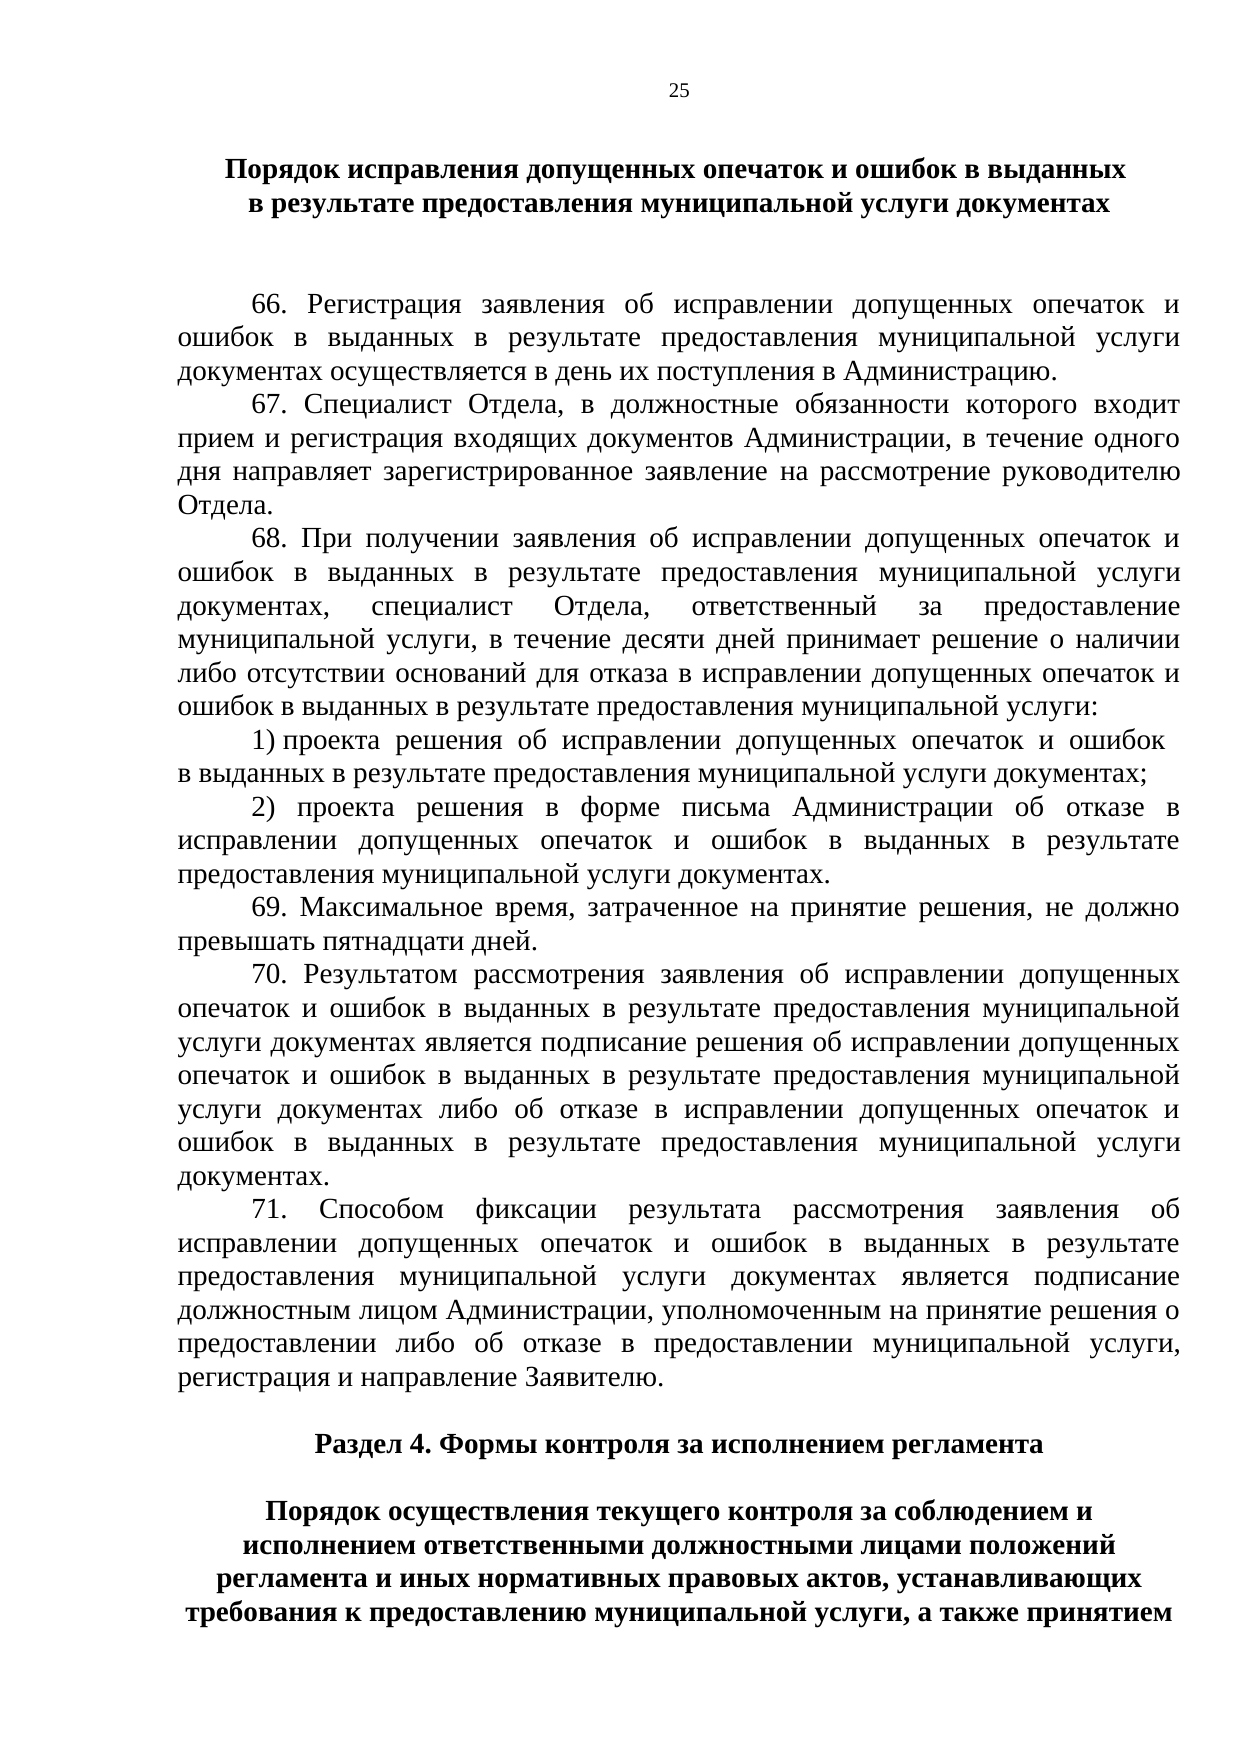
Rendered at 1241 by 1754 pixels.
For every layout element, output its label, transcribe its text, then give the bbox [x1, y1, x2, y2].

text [177, 1493, 1181, 1627]
text Порядок исправления допущенных опечаток и ошибок в выданных в результате предоставления муниципальной услуги документах [177, 152, 1181, 219]
text Раздел 4. Формы контроля за исполнением регламента [177, 1426, 1181, 1460]
text 2) проекта решения в форме письма Администрации об отказе в исправлении допущенных опечаток и ошибок в выданных в результате предоставления муниципальной услуги документах. [177, 789, 1181, 889]
text 69. Максимальное время, затраченное на принятие решения, не должно превышать пятнадцати дней. [177, 889, 1181, 957]
text 71. Способом фиксации результата рассмотрения заявления об исправлении допущенных опечаток и ошибок в выданных в результате предоставления муниципальной услуги документах является подписание должностным лицом Администрации, уполномоченным на принятие решения о предоставлении либо об отказе в предоставлении муниципальной услуги, регистрация и направление Заявителю. [177, 1191, 1181, 1393]
text 66. Регистрация заявления об исправлении допущенных опечаток и ошибок в выданных в результате предоставления муниципальной услуги документах осуществляется в день их поступления в Администрацию. [177, 286, 1181, 386]
text 1) проекта решения об исправлении допущенных опечаток и ошибок в выданных в результате предоставления муниципальной услуги документах; [177, 722, 1181, 789]
text 68. При получении заявления об исправлении допущенных опечаток и ошибок в выданных в результате предоставления муниципальной услуги документах, специалист Отдела, ответственный за предоставление муниципальной услуги, в течение десяти дней принимает решение о наличии либо отсутствии оснований для отказа в исправлении допущенных опечаток и ошибок в выданных в результате предоставления муниципальной услуги: [177, 521, 1181, 722]
text 70. Результатом рассмотрения заявления об исправлении допущенных опечаток и ошибок в выданных в результате предоставления муниципальной услуги документах является подписание решения об исправлении допущенных опечаток и ошибок в выданных в результате предоставления муниципальной услуги документах либо об отказе в исправлении допущенных опечаток и ошибок в выданных в результате предоставления муниципальной услуги документах. [177, 957, 1181, 1191]
text 67. Специалист Отдела, в должностные обязанности которого входит прием и регистрация входящих документов Администрации, в течение одного дня направляет зарегистрированное заявление на рассмотрение руководителю Отдела. [177, 386, 1181, 521]
